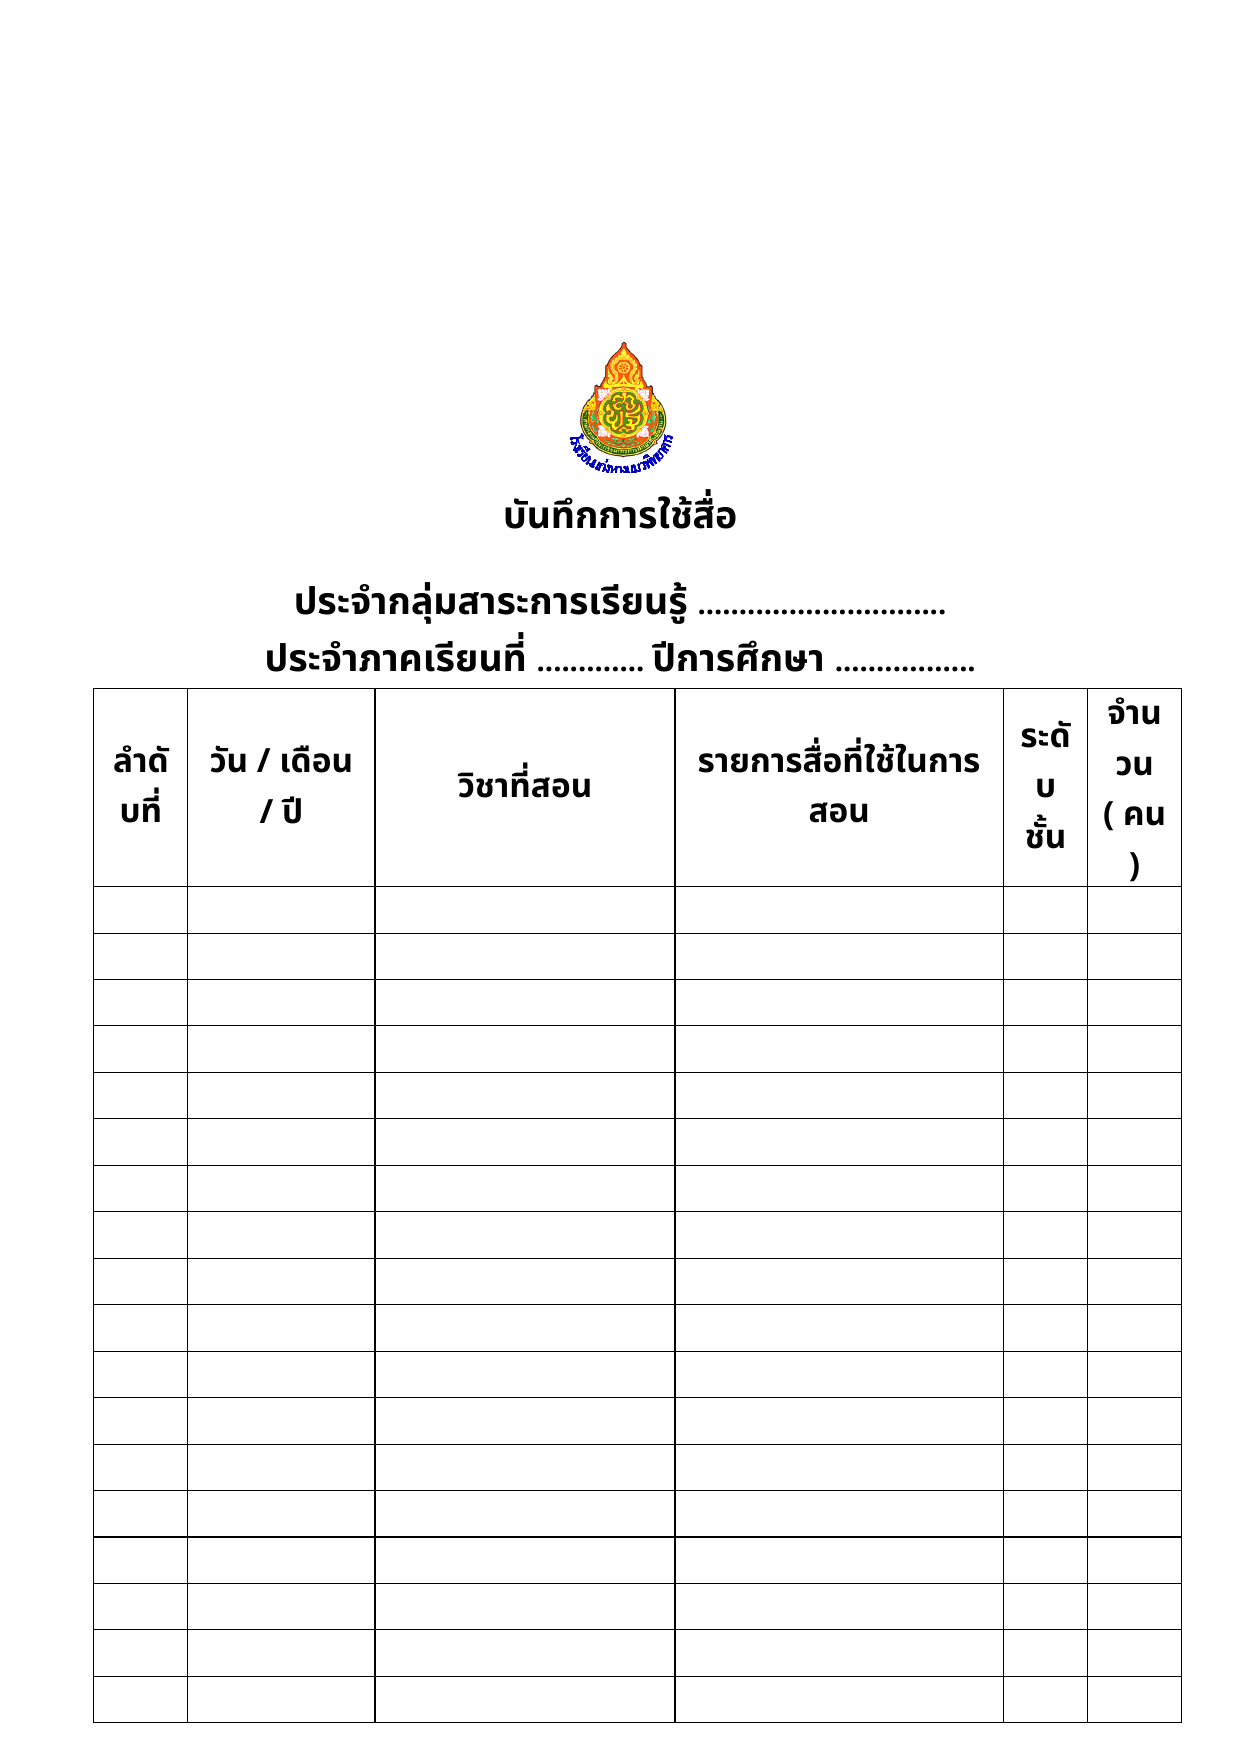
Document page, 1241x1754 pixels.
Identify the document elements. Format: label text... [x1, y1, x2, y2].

table_cell [188, 934, 374, 979]
table_cell [1004, 934, 1087, 979]
table_cell [676, 1259, 1003, 1304]
table_cell [94, 1398, 187, 1443]
table_cell [94, 1630, 187, 1676]
table_cell [676, 980, 1003, 1025]
table_cell [376, 1630, 674, 1676]
table_cell [1004, 1259, 1087, 1304]
table_cell [188, 980, 374, 1025]
table_cell [676, 1630, 1003, 1676]
table_cell [1088, 1491, 1181, 1536]
table_cell [1088, 1073, 1181, 1118]
table_cell [94, 1166, 187, 1211]
table_cell [188, 1491, 374, 1536]
table_cell [1004, 1584, 1087, 1629]
table_cell [676, 1677, 1003, 1722]
table_cell [94, 1491, 187, 1536]
table_cell [1004, 1398, 1087, 1443]
table_cell [188, 1538, 374, 1583]
table_cell [1088, 1352, 1181, 1397]
table_cell [376, 1305, 674, 1351]
table_cell [376, 1259, 674, 1304]
table_cell [188, 1305, 374, 1351]
table_cell [1088, 1166, 1181, 1211]
table_cell [376, 1491, 674, 1536]
table_cell [94, 1584, 187, 1629]
table_cell [1004, 1445, 1087, 1490]
table_cell [1088, 1212, 1181, 1258]
table_cell [1088, 1677, 1181, 1722]
table_cell [188, 1166, 374, 1211]
table_cell [1088, 1584, 1181, 1629]
table_cell [376, 1677, 674, 1722]
table_cell [1004, 1166, 1087, 1211]
table_cell [676, 1119, 1003, 1165]
table_cell [376, 934, 674, 979]
table_cell [676, 934, 1003, 979]
table_header วัน / เดือน / ปี [188, 689, 374, 886]
table_cell [188, 1398, 374, 1443]
table_cell [376, 1538, 674, 1583]
table_cell [376, 1352, 674, 1397]
table_cell [376, 1073, 674, 1118]
table_cell [676, 1398, 1003, 1443]
table_cell [94, 1677, 187, 1722]
table_cell [1004, 1212, 1087, 1258]
table_cell [188, 1259, 374, 1304]
table_cell [1088, 1026, 1181, 1072]
table_cell [676, 1166, 1003, 1211]
table_cell [676, 1026, 1003, 1072]
table_cell [376, 1166, 674, 1211]
table_cell [376, 1398, 674, 1443]
table_cell [1004, 1677, 1087, 1722]
table_cell [94, 1305, 187, 1351]
table_cell [676, 1073, 1003, 1118]
table_cell [94, 1445, 187, 1490]
table_cell [1004, 1538, 1087, 1583]
table_cell [1004, 980, 1087, 1025]
table_cell [188, 1677, 374, 1722]
table_cell [376, 980, 674, 1025]
table_cell [188, 1026, 374, 1072]
table_cell [1088, 934, 1181, 979]
table_cell [1004, 1352, 1087, 1397]
text บันทึกการใช้สื่อ [150, 489, 1090, 545]
table_cell [676, 1491, 1003, 1536]
table_cell [94, 934, 187, 979]
table_cell [376, 1445, 674, 1490]
table_cell [188, 1119, 374, 1165]
table_cell [94, 1026, 187, 1072]
table_header รายการสื่อที่ใช้ในการสอน [676, 689, 1003, 886]
table_cell [1088, 887, 1181, 932]
table_cell [676, 1584, 1003, 1629]
table_cell [188, 1212, 374, 1258]
table_cell [1088, 1398, 1181, 1443]
table_cell [676, 1305, 1003, 1351]
table_cell [1088, 980, 1181, 1025]
table_cell [94, 1119, 187, 1165]
table_header วิชาที่สอน [376, 689, 674, 886]
table_cell [94, 1259, 187, 1304]
table_cell [1088, 1538, 1181, 1583]
table_cell [188, 1584, 374, 1629]
text ประจำภาคเรียนที่ ............. ปีการศึกษา ................. [150, 631, 1090, 688]
table_cell [188, 1445, 374, 1490]
table_cell [1088, 1305, 1181, 1351]
table_cell [1004, 1305, 1087, 1351]
table_cell [376, 1119, 674, 1165]
table_cell [676, 887, 1003, 932]
table_cell [1088, 1445, 1181, 1490]
table_cell [676, 1212, 1003, 1258]
table_cell [376, 1212, 674, 1258]
table_cell [376, 1026, 674, 1072]
table_cell [1004, 887, 1087, 932]
table_header ระดับชั้น [1004, 689, 1087, 886]
table_cell [1004, 1073, 1087, 1118]
table_cell [1004, 1026, 1087, 1072]
table_cell [94, 887, 187, 932]
table_cell [94, 1538, 187, 1583]
table_cell [94, 980, 187, 1025]
table_cell [188, 887, 374, 932]
table_cell [676, 1352, 1003, 1397]
table_cell [1088, 1630, 1181, 1676]
table_cell [376, 887, 674, 932]
table_cell [1088, 1259, 1181, 1304]
table_cell [188, 1352, 374, 1397]
table_cell [1004, 1630, 1087, 1676]
table_header จำนวน ( คน ) [1088, 689, 1181, 886]
table_cell [1088, 1119, 1181, 1165]
table_cell [94, 1073, 187, 1118]
text ประจำกลุ่มสาระการเรียนรู้ .............................. [150, 575, 1090, 631]
table_cell [188, 1073, 374, 1118]
table_cell [94, 1352, 187, 1397]
table_cell [188, 1630, 374, 1676]
table_cell [376, 1584, 674, 1629]
table_cell [676, 1538, 1003, 1583]
table_cell [1004, 1119, 1087, 1165]
table_cell [676, 1445, 1003, 1490]
table_cell [1004, 1491, 1087, 1536]
table_cell [94, 1212, 187, 1258]
table_header ลำดับที่ [94, 689, 187, 886]
